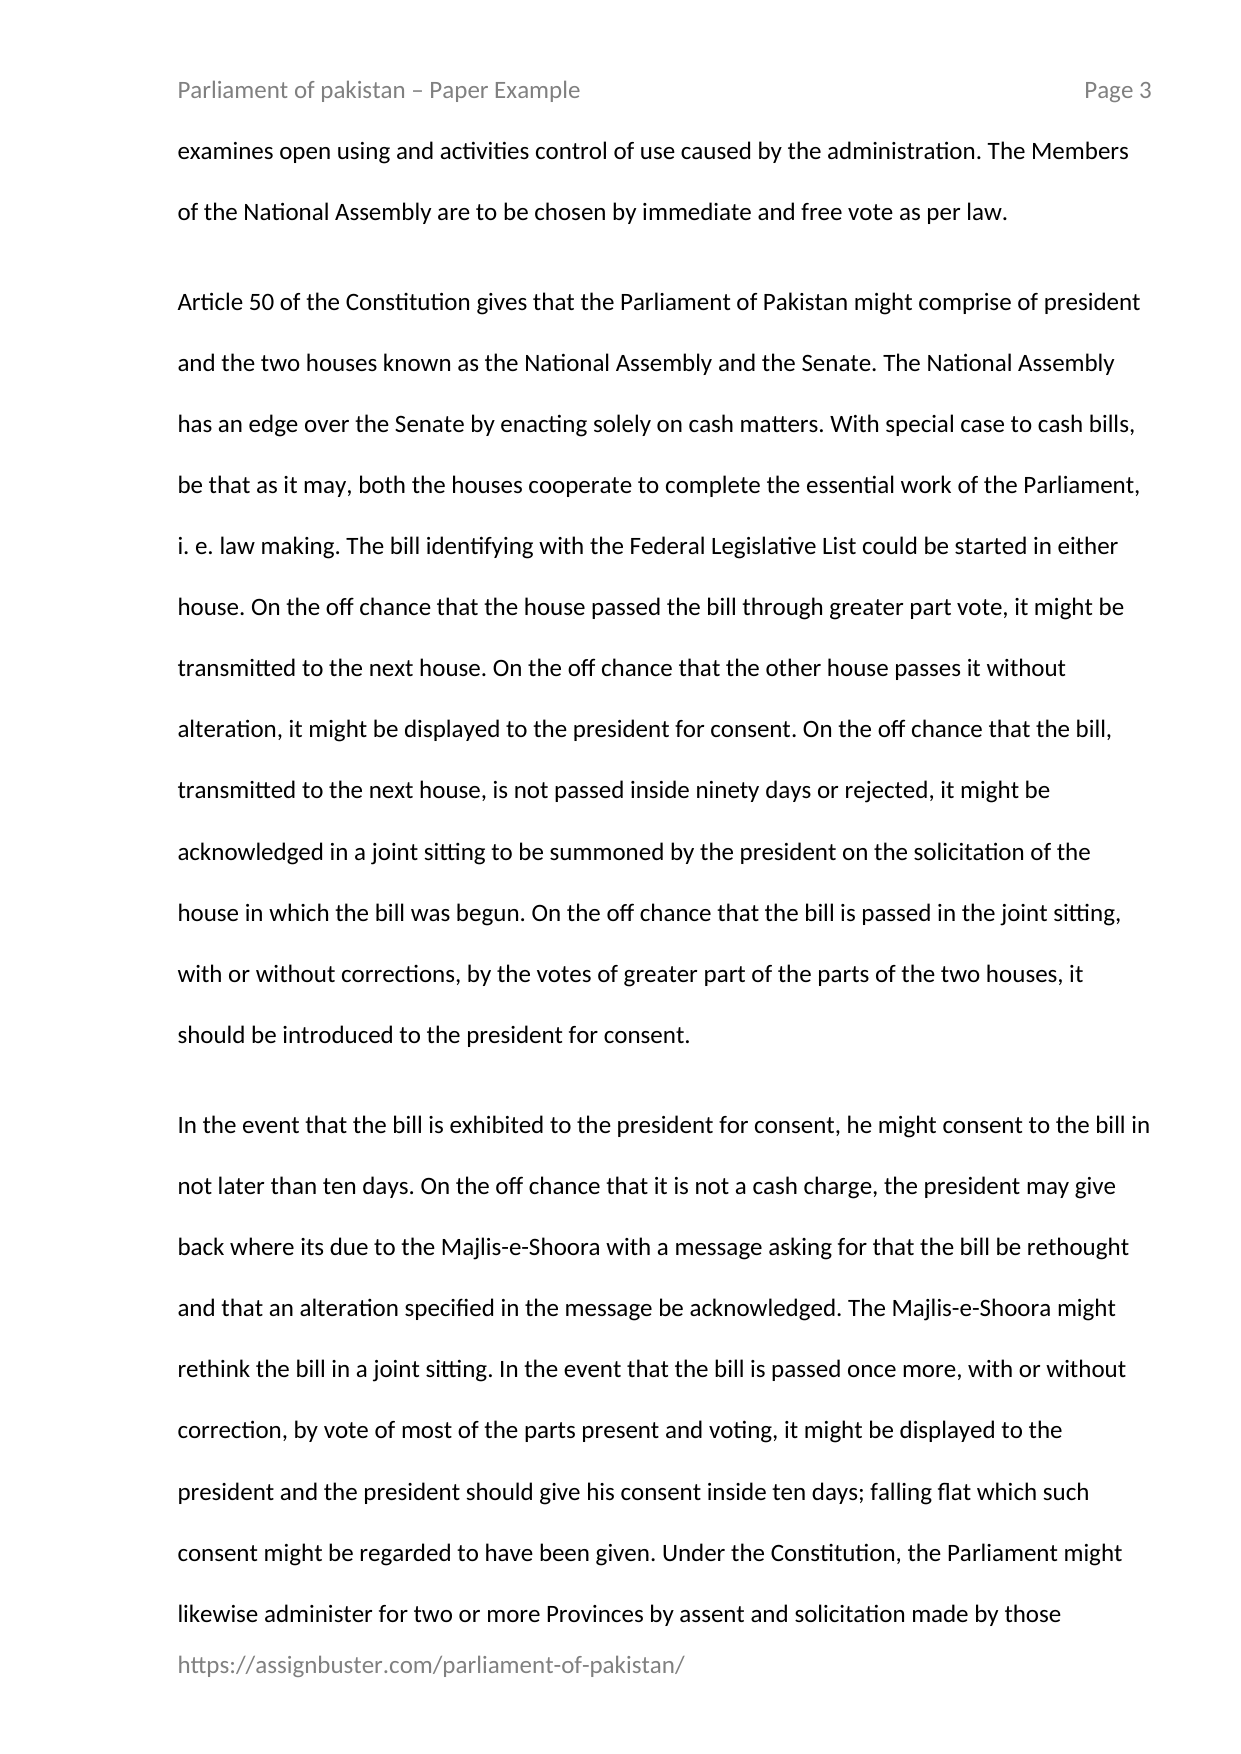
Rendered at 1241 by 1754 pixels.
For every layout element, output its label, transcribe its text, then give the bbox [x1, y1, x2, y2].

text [177, 135, 1152, 226]
text Article 50 of the Constitution gives that the Parliament of Pakistan might comprise of president and the two houses known as the National Assembly and the Senate. The National Assembly has an edge over the Senate by enacting solely on cash matters. With special case to cash bills, be that as it may, both the houses cooperate to complete the essential work of the Parliament, i. e. law making. The bill identifying with the Federal Legislative List could be started in either house. On the off chance that the house passed the bill through greater part vote, it might be transmitted to the next house. On the off chance that the other house passes it without alteration, it might be displayed to the president for consent. On the off chance that the bill, transmitted to the next house, is not passed inside ninety days or rejected, it might be acknowledged in a joint sitting to be summoned by the president on the solicitation of the house in which the bill was begun. On the off chance that the bill is passed in the joint sitting, with or without corrections, by the votes of greater part of the parts of the two houses, it should be introduced to the president for consent. [177, 286, 1152, 1049]
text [177, 1109, 1152, 1628]
